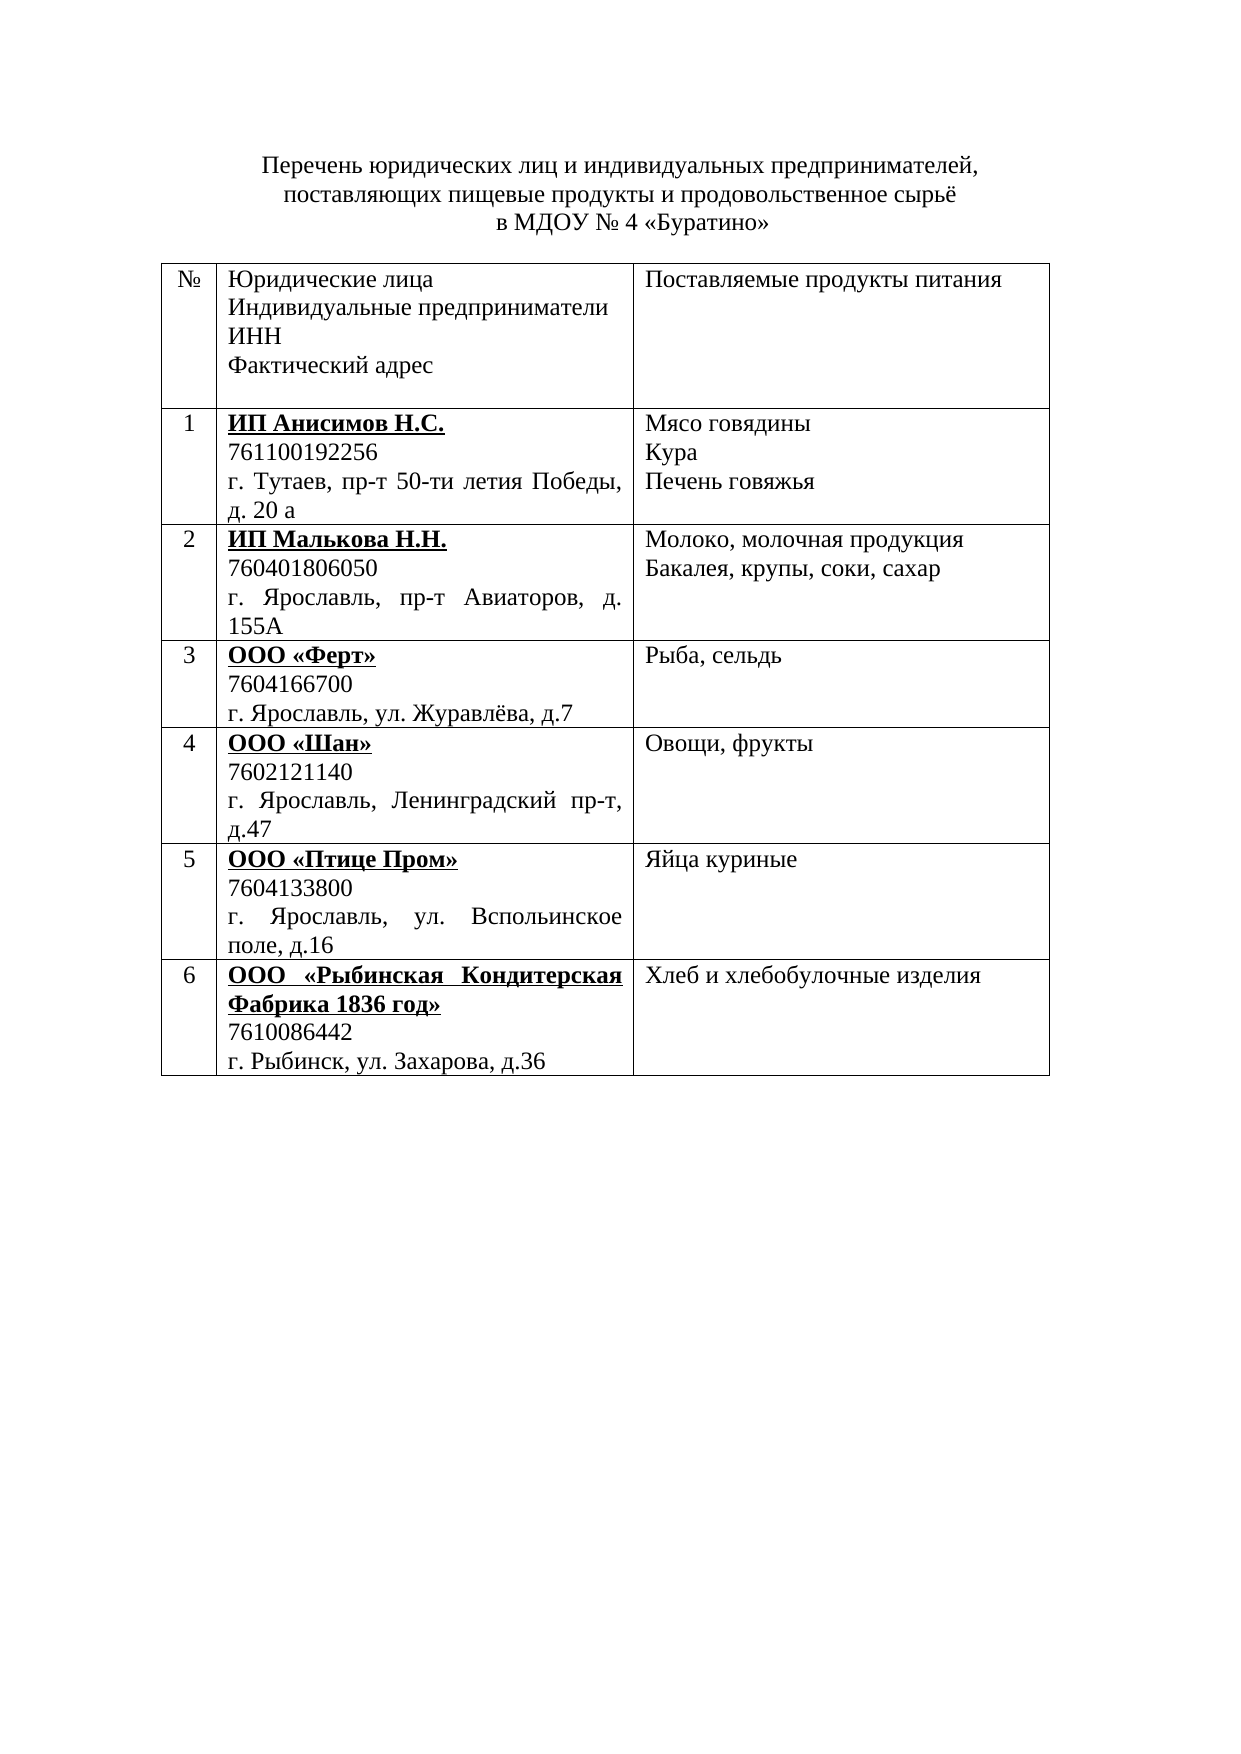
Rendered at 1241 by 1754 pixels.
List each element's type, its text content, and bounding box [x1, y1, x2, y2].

table_header № [162, 264, 216, 407]
table_cell Рыба, сельдь [634, 641, 1049, 727]
text Перечень юридических лиц и индивидуальных предпринимателей, поставляющих пищевые продукты и продовольственное сырьё [187, 150, 1053, 207]
table_cell Яйца куриные [634, 844, 1049, 959]
table_cell ООО «Ферт» 7604166700 г. Ярославль, ул. Журавлёва, д.7 [217, 641, 633, 727]
table_header Поставляемые продукты питания [634, 264, 1049, 407]
table_cell ООО «Птице Пром» 7604133800 г. Ярославль, ул. Вспольинское поле, д.16 [217, 844, 633, 959]
table_cell Овощи, фрукты [634, 728, 1049, 843]
table_cell 4 [162, 728, 216, 843]
table_cell Мясо говядины Кура Печень говяжья [634, 409, 1049, 523]
table_cell 1 [162, 409, 216, 523]
table_cell 2 [162, 525, 216, 639]
table_cell 6 [162, 960, 216, 1075]
table_header Юридические лица Индивидуальные предприниматели ИНН Фактический адрес [217, 264, 633, 407]
table_cell Молоко, молочная продукция Бакалея, крупы, соки, сахар [634, 525, 1049, 639]
table_cell 3 [162, 641, 216, 727]
table_cell ИП Малькова Н.Н. 760401806050 г. Ярославль, пр-т Авиаторов, д. 155А [217, 525, 633, 639]
table_cell ИП Анисимов Н.С. 761100192256 г. Тутаев, пр-т 50-ти летия Победы, д. 20 а [217, 409, 633, 523]
table_cell 5 [162, 844, 216, 959]
table_cell ООО «Шан» 7602121140 г. Ярославль, Ленинградский пр-т, д.47 [217, 728, 633, 843]
table_cell ООО «Рыбинская Кондитерская Фабрика 1836 год» 7610086442 г. Рыбинск, ул. Захарова, д.36 [217, 960, 633, 1075]
text в МДОУ № 4 «Буратино» [187, 207, 1053, 236]
table_cell Хлеб и хлебобулочные изделия [634, 960, 1049, 1075]
